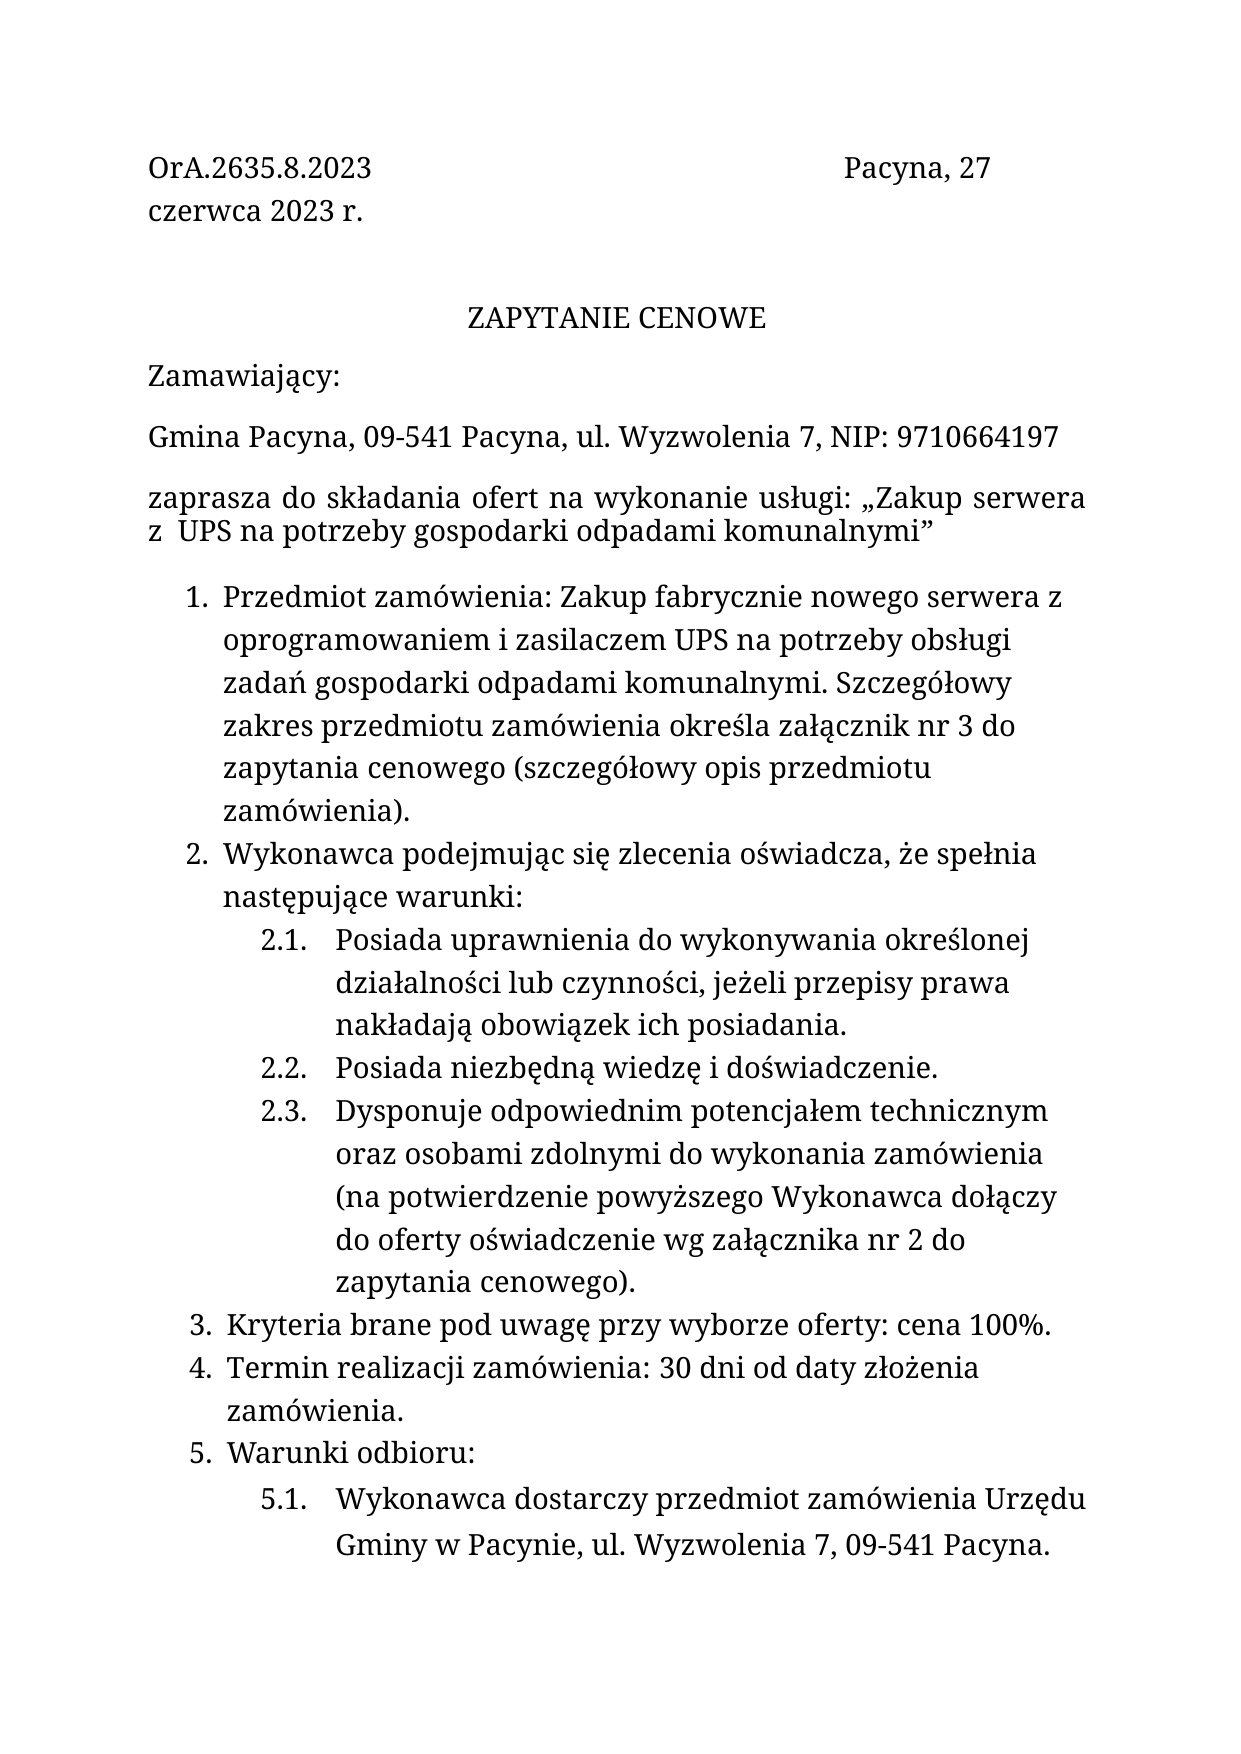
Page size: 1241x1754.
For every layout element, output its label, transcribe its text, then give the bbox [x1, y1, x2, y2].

list Wykonawca dostarczy przedmiot zamówienia Urzędu Gminy w Pacynie, ul. Wyzwolenia 7, 09-541 Pacyna. [260, 1478, 1093, 1564]
text ZAPYTANIE CENOWE [148, 305, 1086, 334]
list Wykonawca podejmując się zlecenia oświadcza, że spełnia następujące warunki: [185, 833, 1093, 916]
text zaprasza do składania ofert na wykonanie usługi: „Zakup serwera z UPS na potrzeby gospodarki odpadami komunalnymi” [148, 482, 1086, 548]
text Zamawiający: [148, 360, 1086, 393]
text Gmina Pacyna, 09-541 Pacyna, ul. Wyzwolenia 7, NIP: 9710664197 [148, 421, 1086, 454]
list Posiada niezbędną wiedzę i doświadczenie. [260, 1047, 1093, 1087]
list Kryteria brane pod uwagę przy wyborze oferty: cena 100%. [189, 1304, 1093, 1344]
list Warunki odbioru: [189, 1433, 1093, 1472]
list Dysponuje odpowiednim potencjałem technicznym oraz osobami zdolnymi do wykonania zamówienia (na potwierdzenie powyższego Wykonawca dołączy do oferty oświadczenie wg załącznika nr 2 do zapytania cenowego). [260, 1090, 1093, 1301]
list Przedmiot zamówienia: Zakup fabrycznie nowego serwera z oprogramowaniem i zasilaczem UPS na potrzeby obsługi zadań gospodarki odpadami komunalnymi. Szczegółowy zakres przedmiotu zamówienia określa załącznik nr 3 do zapytania cenowego (szczegółowy opis przedmiotu zamówienia). [185, 577, 1093, 830]
text OrA.2635.8.2023 Pacyna, 27 czerwca 2023 r. [148, 148, 1093, 230]
list Termin realizacji zamówienia: 30 dni od daty złożenia zamówienia. [189, 1347, 1093, 1430]
list Posiada uprawnienia do wykonywania określonej działalności lub czynności, jeżeli przepisy prawa nakładają obowiązek ich posiadania. [260, 919, 1093, 1044]
